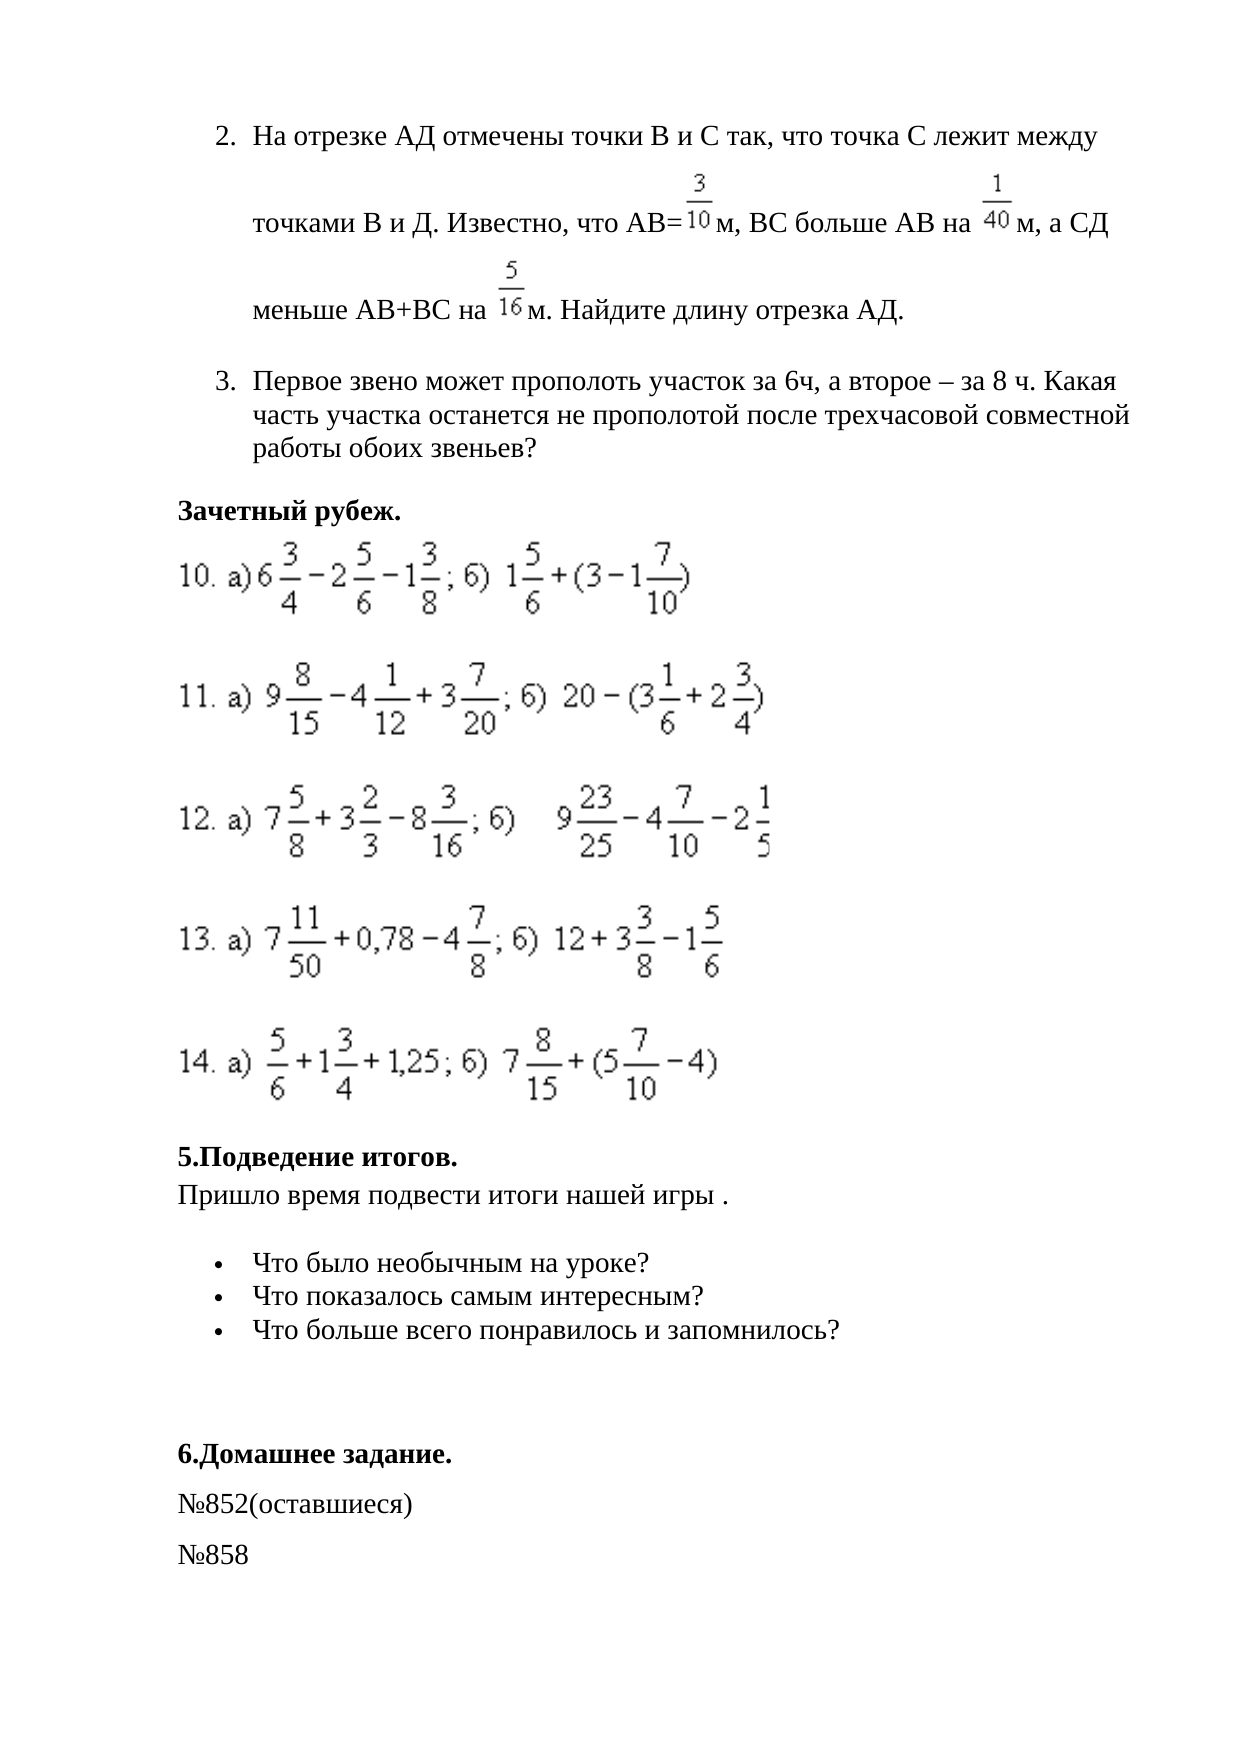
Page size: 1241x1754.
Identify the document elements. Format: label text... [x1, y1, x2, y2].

text 6.Домашнее задание. №852(оставшиеся) №858 [177, 1436, 1152, 1571]
picture [494, 255, 528, 320]
picture [177, 531, 770, 1134]
list Первое звено может прополоть участок за 6ч, а второе – за 8 ч. Какая часть участка останется не прополотой после трехчасовой совместной работы обоих звеньев? [215, 363, 1152, 464]
picture [682, 168, 716, 233]
picture [978, 168, 1017, 233]
list Что было необычным на уроке? [215, 1245, 1152, 1278]
list Что больше всего понравилось и запомнилось? [215, 1312, 1152, 1407]
list Что показалось самым интересным? [215, 1278, 1152, 1312]
list На отрезке АД отмечены точки В и С так, что точка С лежит между точками В и Д. Известно, что АВ=м, ВС больше АВ на м, а СД меньше АВ+ВС на м. Найдите длину отрезка АД. [215, 118, 1152, 326]
